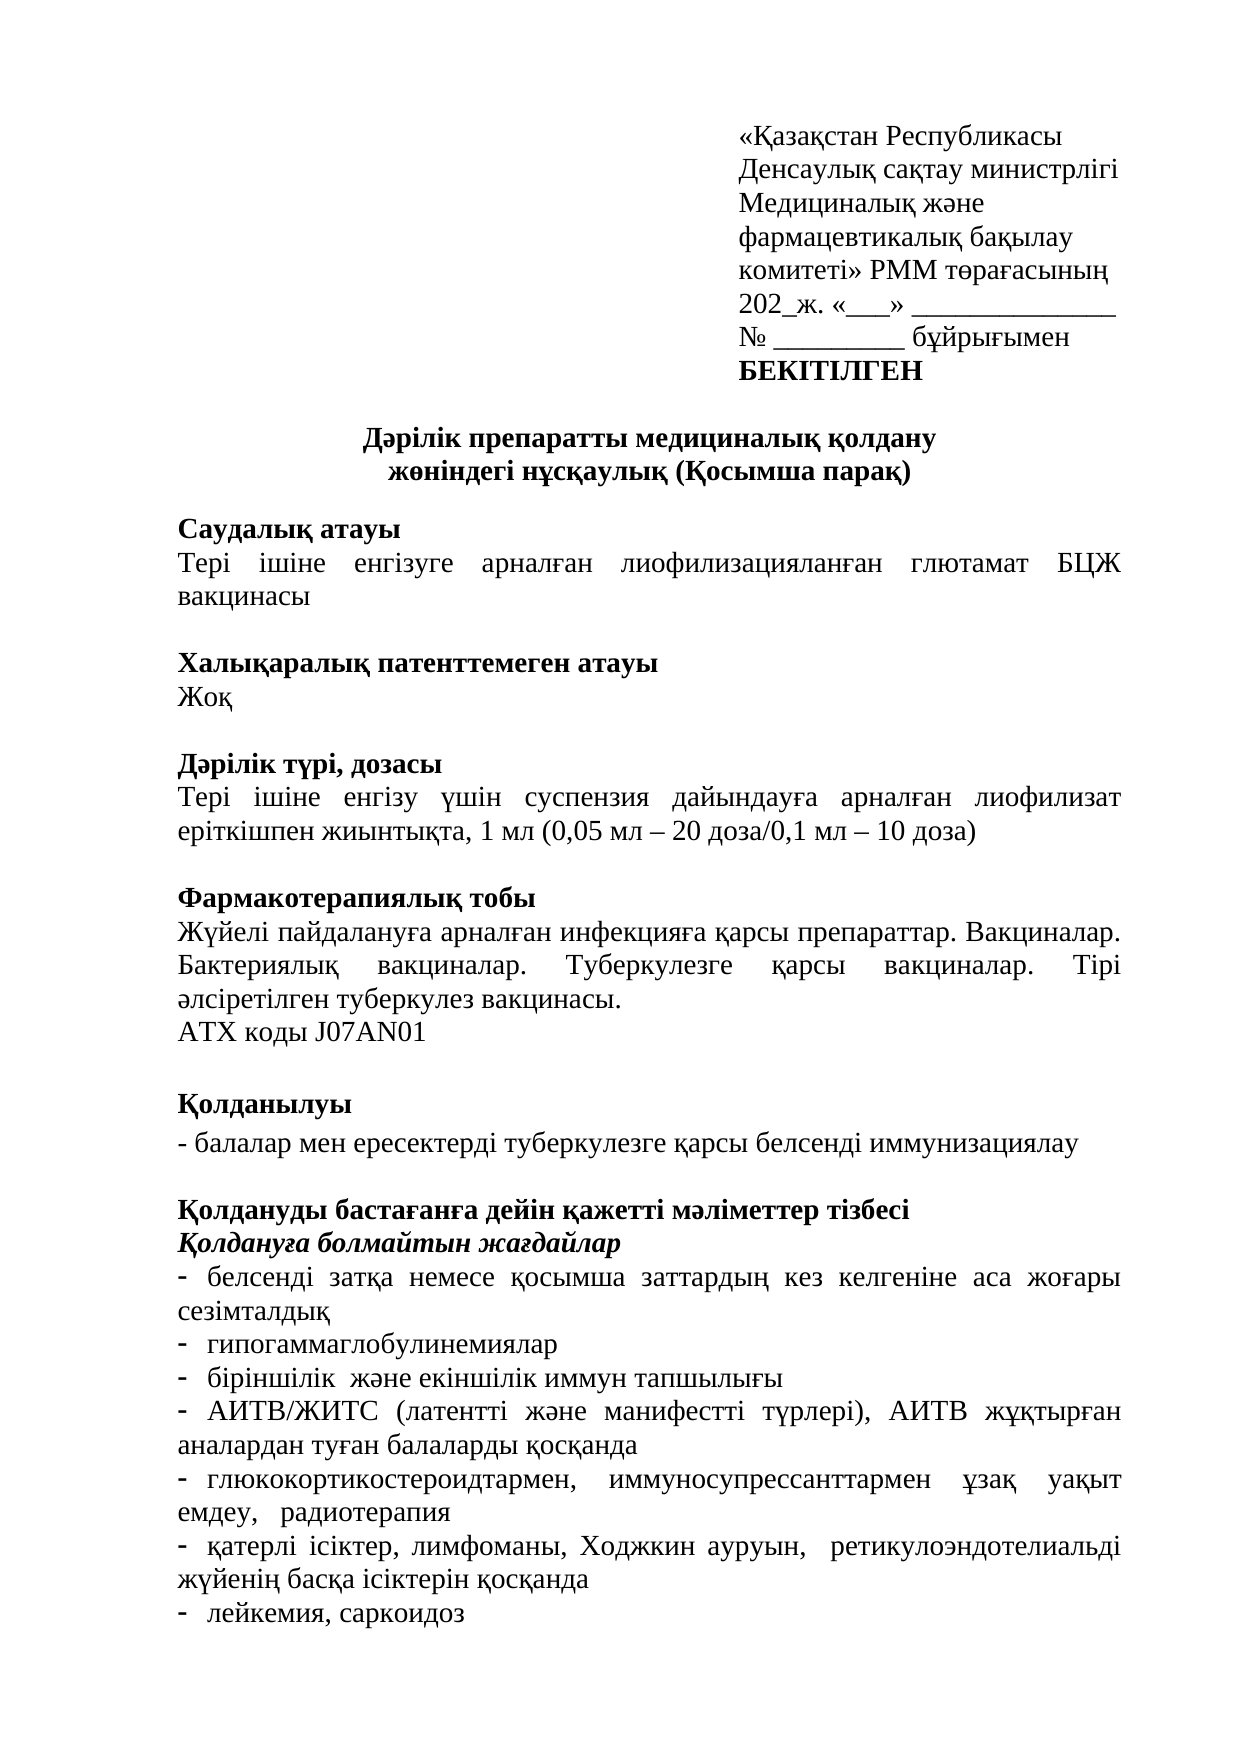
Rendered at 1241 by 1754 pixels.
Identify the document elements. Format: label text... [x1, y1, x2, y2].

list қатерлі ісіктер, лимфоманы, Ходжкин ауруын, ретикулоэндотелиальді жүйенің басқа ісіктерін қосқанда [177, 1528, 1122, 1595]
text Жүйелі пайдалануға арналған инфекцияға қарсы препараттар. Вакциналар. Бактериялық вакциналар. Туберкулезге қарсы вакциналар. Тірі әлсіретілген туберкулез вакцинасы. [177, 914, 1122, 1014]
text Қолданылуы [177, 1086, 1122, 1120]
text Медициналық және [738, 185, 1122, 219]
text № _________ бұйрығымен [738, 319, 1122, 353]
text - балалар мен ересектерді туберкулезге қарсы белсенді иммунизациялау [177, 1125, 1122, 1158]
text АТХ коды J07AN01 [177, 1014, 1122, 1048]
text «Қазақстан Республикасы [738, 118, 1122, 152]
list лейкемия, саркоидоз [177, 1595, 1122, 1629]
list белсенді затқа немесе қосымша заттардың кез келгеніне аса жоғары сезімталдық [177, 1259, 1122, 1326]
text Қолдануға болмайтын жағдайлар [177, 1226, 1122, 1259]
text Денсаулық сақтау министрлігі [738, 152, 1122, 185]
text БЕКІТІЛГЕН [738, 353, 1122, 386]
text Дәрілік түрі, дозасы [177, 746, 1122, 779]
text комитеті» РММ төрағасының [738, 252, 1122, 286]
text 202_ж. «___» ______________ [738, 286, 1122, 319]
text Тері ішіне енгізу үшін суспензия дайындауға арналған лиофилизат еріткішпен жиынтықта, 1 мл (0,05 мл – 20 доза/0,1 мл – 10 доза) [177, 779, 1122, 847]
text Тері ішіне енгізуге арналған лиофилизацияланған глютамат БЦЖ вакцинасы [177, 545, 1122, 612]
text жөніндегі нұсқаулық (Қосымша парақ) [177, 453, 1122, 487]
list АИТВ/ЖИТС (латентті және манифестті түрлері), АИТВ жұқтырған аналардан туған балаларды қосқанда [177, 1393, 1122, 1461]
text Жоқ [177, 679, 1122, 712]
list гипогаммаглобулинемиялар [177, 1326, 1122, 1360]
text Халықаралық патенттемеген атауы [177, 645, 1122, 679]
text Қолдануды бастағанға дейін қажетті мәліметтер тізбесі [177, 1192, 1122, 1226]
text фармацевтикалық бақылау [738, 219, 1122, 252]
text Саудалық атауы [177, 511, 1122, 545]
text Фармакотерапиялық тобы [177, 880, 1122, 914]
list глюкокортикостероидтармен, иммуносупрессанттармен ұзақ уақыт емдеу, радиотерапия [177, 1461, 1122, 1528]
list біріншілік және екіншілік иммун тапшылығы [177, 1360, 1122, 1393]
text Дәрілік препаратты медициналық қолдану [177, 420, 1122, 453]
